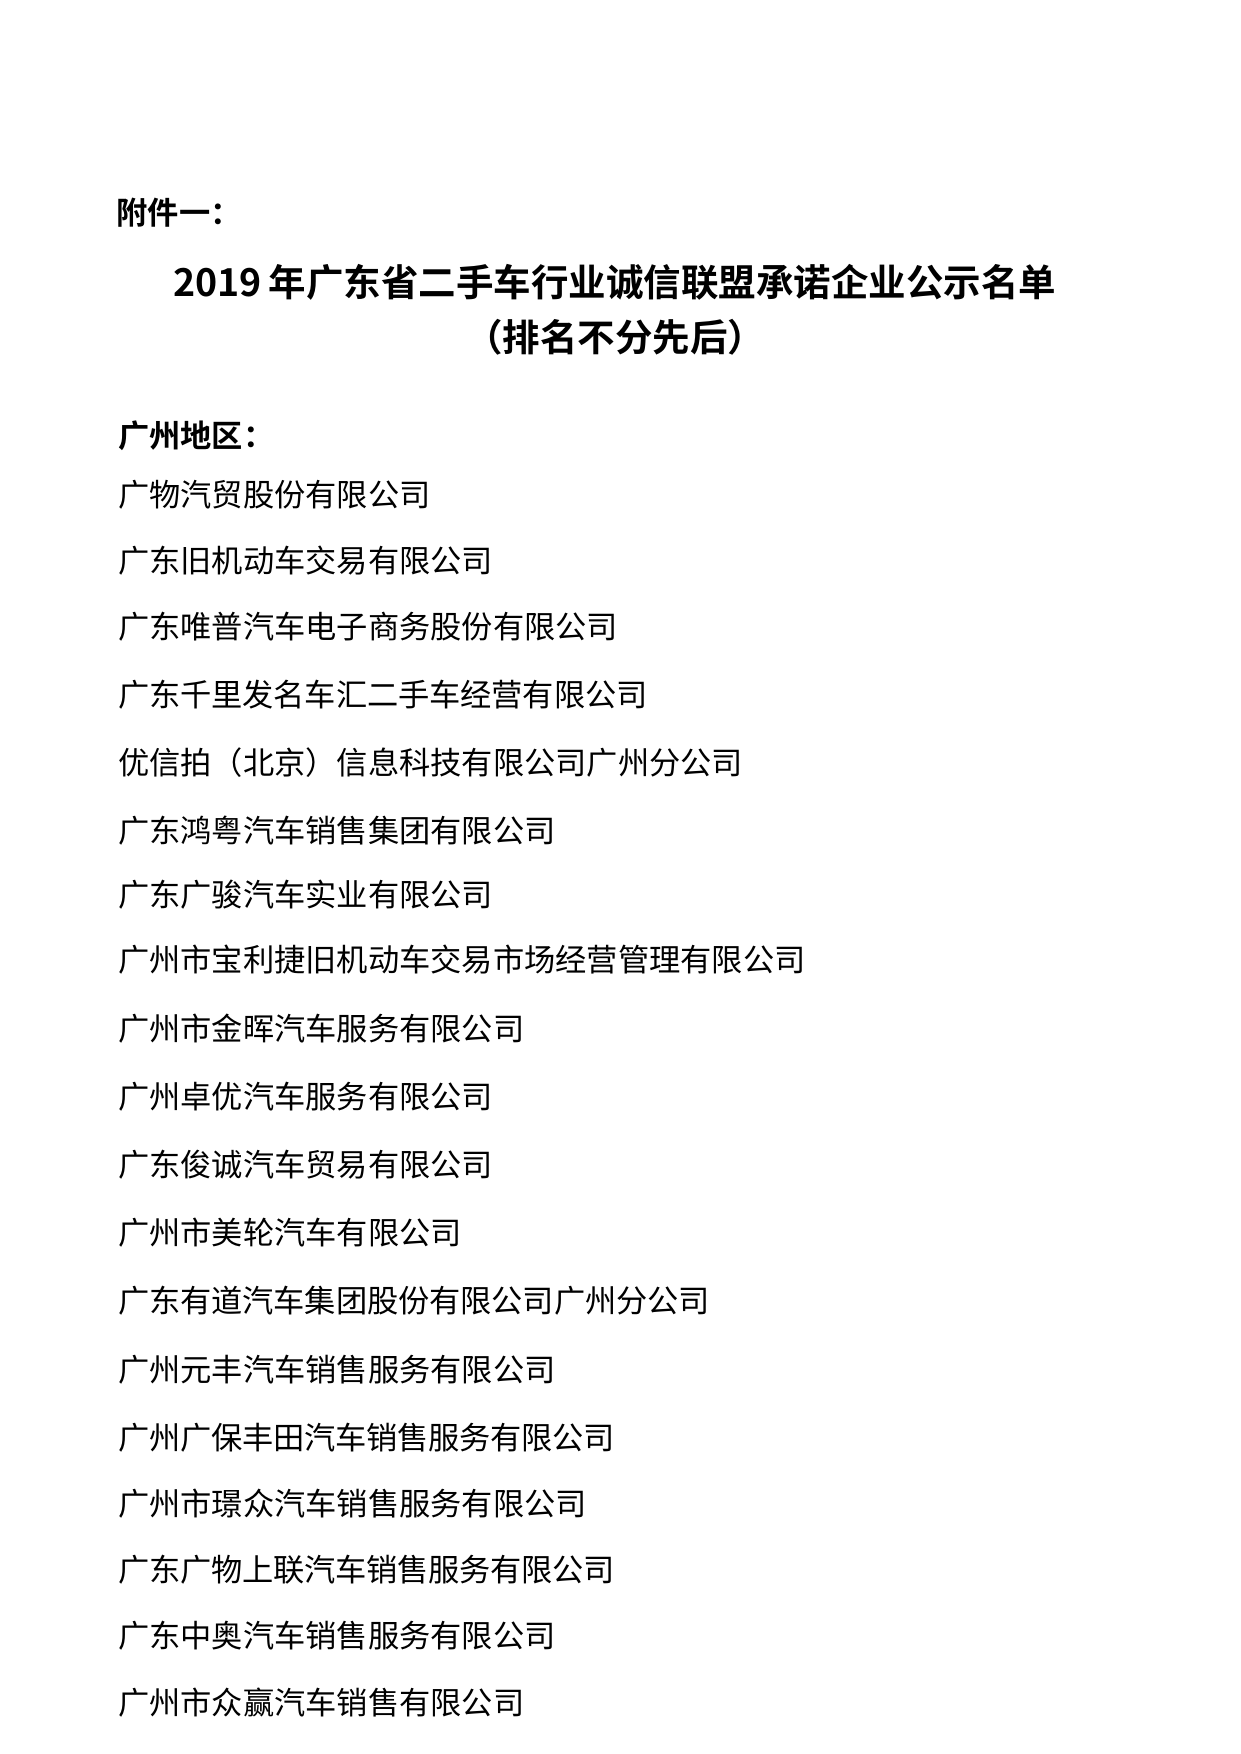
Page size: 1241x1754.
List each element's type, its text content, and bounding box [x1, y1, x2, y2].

text 广州地区： [118, 412, 1134, 457]
text 广州市众赢汽车销售有限公司 [118, 1678, 1134, 1723]
text 优信拍（北京）信息科技有限公司广州分公司广东鸿粤汽车销售集团有限公司 [118, 738, 743, 852]
text 广东旧机动车交易有限公司 [118, 536, 1134, 581]
text 广州广保丰田汽车销售服务有限公司广州市璟众汽车销售服务有限公司 广东广物上联汽车销售服务有限公司广东中奥汽车销售服务有限公司 [118, 1413, 618, 1656]
text （排名不分先后） [116, 308, 1113, 362]
text 广东唯普汽车电子商务股份有限公司 广东千里发名车汇二手车经营有限公司 [118, 602, 649, 715]
text 广州卓优汽车服务有限公司广东俊诚汽车贸易有限公司广州市美轮汽车有限公司 [118, 1072, 493, 1253]
text 广物汽贸股份有限公司 [118, 470, 1134, 515]
text 广东广骏汽车实业有限公司 [118, 875, 1134, 915]
text 2019年广东省二手车行业诚信联盟承诺企业公示名单 [116, 253, 1112, 307]
text 广东有道汽车集团股份有限公司广州分公司广州元丰汽车销售服务有限公司 [118, 1277, 712, 1390]
text 广州市宝利捷旧机动车交易市场经营管理有限公司广州市金晖汽车服务有限公司 [118, 935, 806, 1049]
subtitle 附件一： [116, 181, 245, 235]
